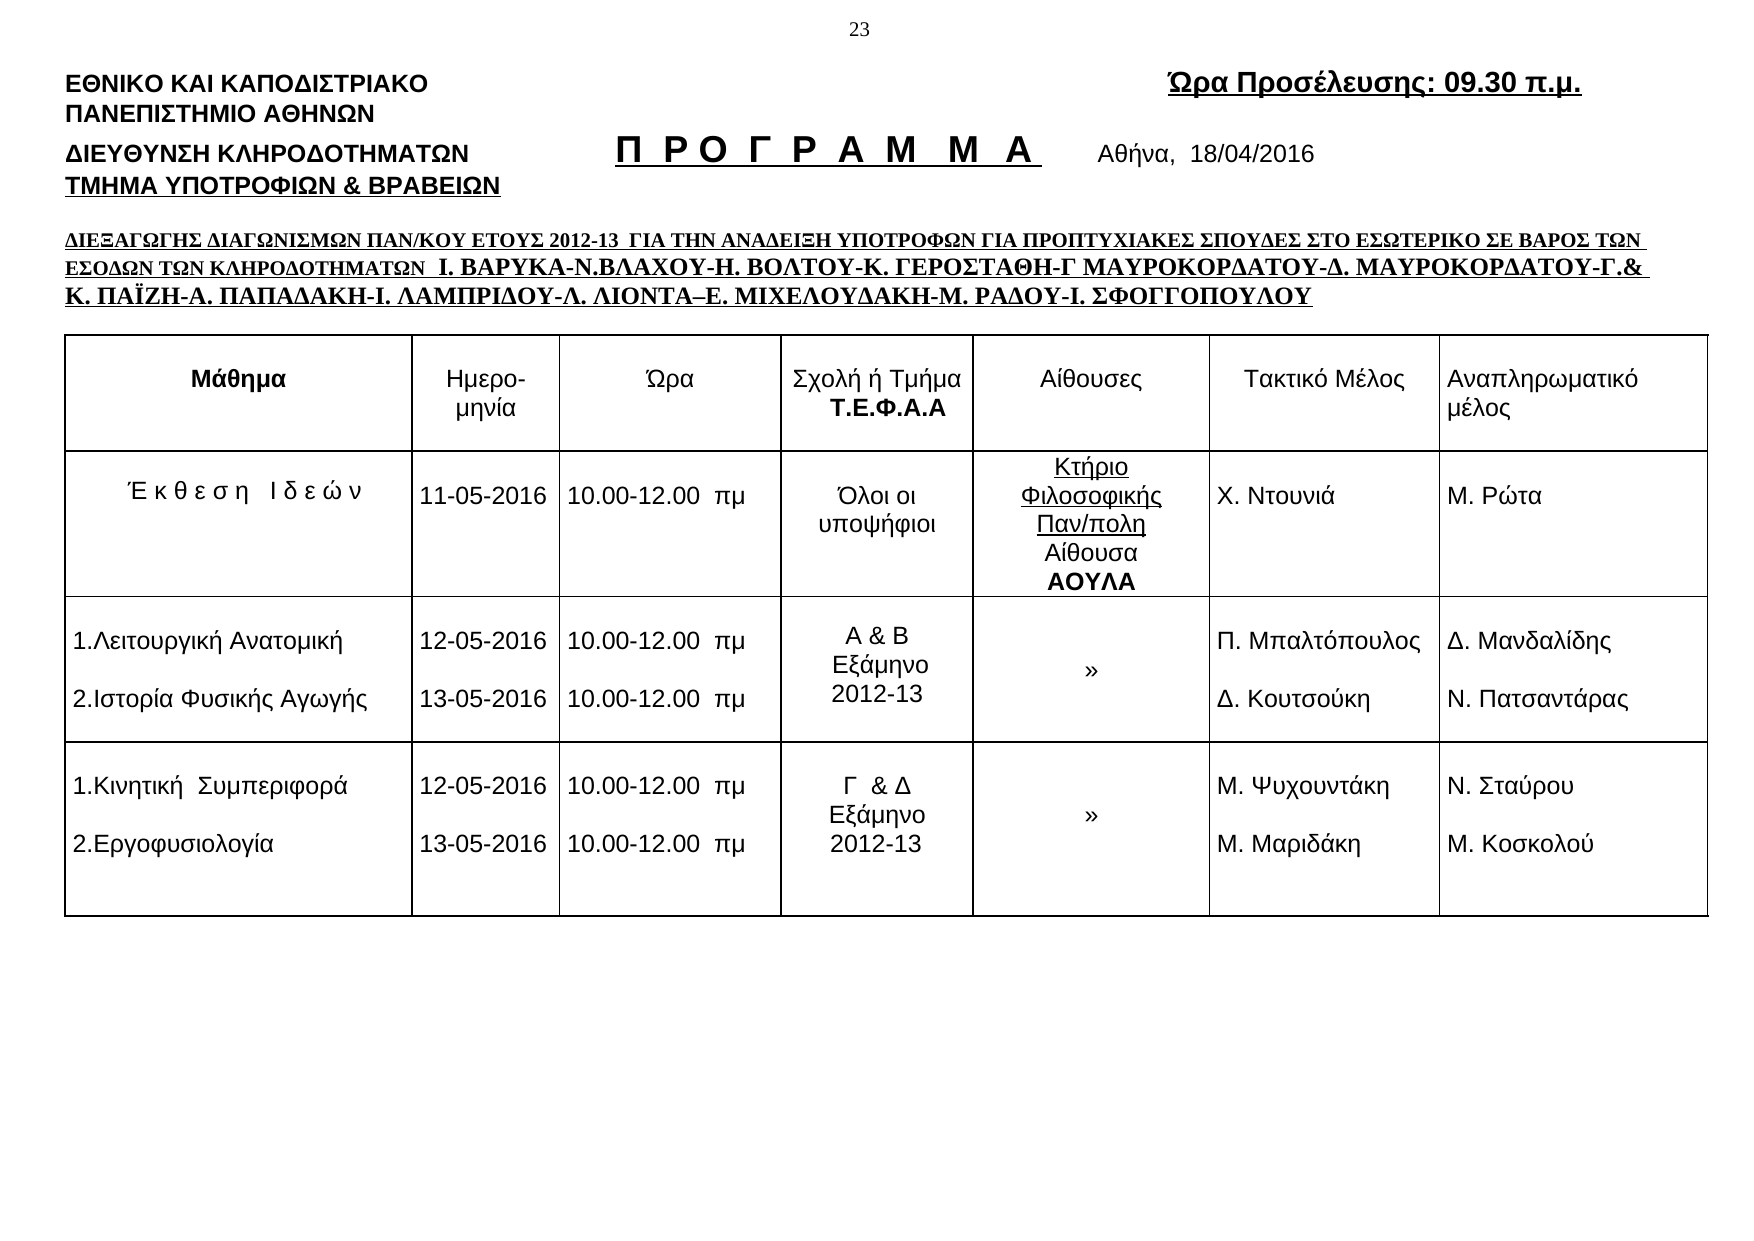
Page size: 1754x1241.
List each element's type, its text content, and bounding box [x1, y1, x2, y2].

table_cell 12-05-2016 13-05-2016 [413, 597, 559, 741]
text ΔΙΕΞΑΓΩΓΗΣ ΔΙΑΓΩΝΙΣΜΩΝ ΠΑΝ/ΚΟΥ ΕΤΟΥΣ 2012-13 ΓΙΑ ΤΗΝ ΑΝΑΔΕΙΞΗ ΥΠΟΤΡΟΦΩΝ ΓΙΑ ΠΡΟΠΤΥΧΙΑΚΕΣ ΣΠΟΥΔΕΣ ΣΤΟ ΕΣΩΤΕΡΙΚΟ ΣΕ ΒΑΡΟΣ ΤΩΝ ΕΣΟΔΩΝ ΤΩΝ ΚΛΗΡΟΔΟΤΗΜΑΤΩΝ Ι. ΒΑΡΥΚΑ-Ν.ΒΛΑΧΟΥ-Η. ΒΟΛΤΟΥ-Κ. ΓΕΡΟΣΤΑΘΗ-Γ ΜΑΥΡΟΚΟΡΔΑΤΟΥ-Δ. ΜΑΥΡΟΚΟΡΔΑΤΟΥ-Γ.& Κ. ΠΑΪΖΗ-Α. ΠΑΠΑΔΑΚΗ-Ι. ΛΑΜΠΡΙΔΟΥ-Λ. ΛΙΟΝΤΑ–Ε. ΜΙΧΕΛΟΥΔΑΚΗ-Μ. ΡΑΔΟΥ-Ι. ΣΦΟΓΓΟΠΟΥΛΟΥ [65, 228, 1653, 310]
text ΠΑΝΕΠΙΣΤΗΜΙΟ ΑΘΗΝΩΝ [65, 99, 1653, 127]
table_cell Μ. Ψυχουντάκη Μ. Μαριδάκη [1210, 743, 1439, 915]
text ΔΙΕΥΘΥΝΣΗ ΚΛΗΡΟΔΟΤΗΜΑΤΩΝ Π Ρ Ο Γ Ρ Α Μ Μ Α Αθήνα, 18/04/2016 [65, 127, 1653, 171]
table_cell Π. Μπαλτόπουλος Δ. Κουτσούκη [1210, 597, 1439, 741]
table_cell Κτήριο Φιλοσοφικής Παν/πολη Αίθουσα ΑΟΥΛΑ [974, 452, 1209, 596]
table_cell 10.00-12.00 πμ [560, 452, 780, 596]
table_cell Χ. Ντουνιά [1210, 452, 1439, 596]
table_cell Δ. Μανδαλίδης Ν. Πατσαντάρας [1440, 597, 1707, 741]
table_cell 10.00-12.00 πμ 10.00-12.00 πμ [560, 743, 780, 915]
table_header Σχολή ή Τμήμα Τ.Ε.Φ.Α.Α [782, 336, 972, 450]
table_cell 11-05-2016 [413, 452, 559, 596]
table_cell 10.00-12.00 πμ 10.00-12.00 πμ [560, 597, 780, 741]
table_cell 1.Λειτουργική Ανατομική 2.Ιστορία Φυσικής Αγωγής [66, 597, 411, 741]
table_cell Έ κ θ ε σ η Ι δ ε ώ ν [66, 452, 411, 596]
table_header Ημερο- μηνία [413, 336, 559, 450]
table_cell Μ. Ρώτα [1440, 452, 1707, 596]
table_cell Α & Β Εξάμηνο 2012-13 [782, 597, 972, 741]
table_header Αίθουσες [974, 336, 1209, 450]
text ΕΘΝΙΚΟ ΚΑΙ ΚΑΠΟΔΙΣΤΡΙΑΚΟ Ώρα Προσέλευσης: 09.30 π.μ. [65, 65, 1653, 99]
table_header Ώρα [560, 336, 780, 450]
table_cell » [974, 597, 1209, 741]
table_cell 12-05-2016 13-05-2016 [413, 743, 559, 915]
table_header Τακτικό Μέλος [1210, 336, 1439, 450]
table_cell 1.Κινητική Συμπεριφορά 2.Εργοφυσιολογία [66, 743, 411, 915]
text ΤΜΗΜΑ ΥΠΟΤΡΟΦΙΩΝ & ΒΡΑΒΕΙΩΝ [65, 171, 1653, 199]
table_header Μάθημα [66, 336, 411, 450]
table_cell Ν. Σταύρου Μ. Κοσκολού [1440, 743, 1707, 915]
table_header Αναπληρωματικό μέλος [1440, 336, 1707, 450]
table_cell » [974, 743, 1209, 915]
table_cell Όλοι οι υποψήφιοι [782, 452, 972, 596]
table_cell Γ & Δ Εξάμηνο 2012-13 [782, 743, 972, 915]
